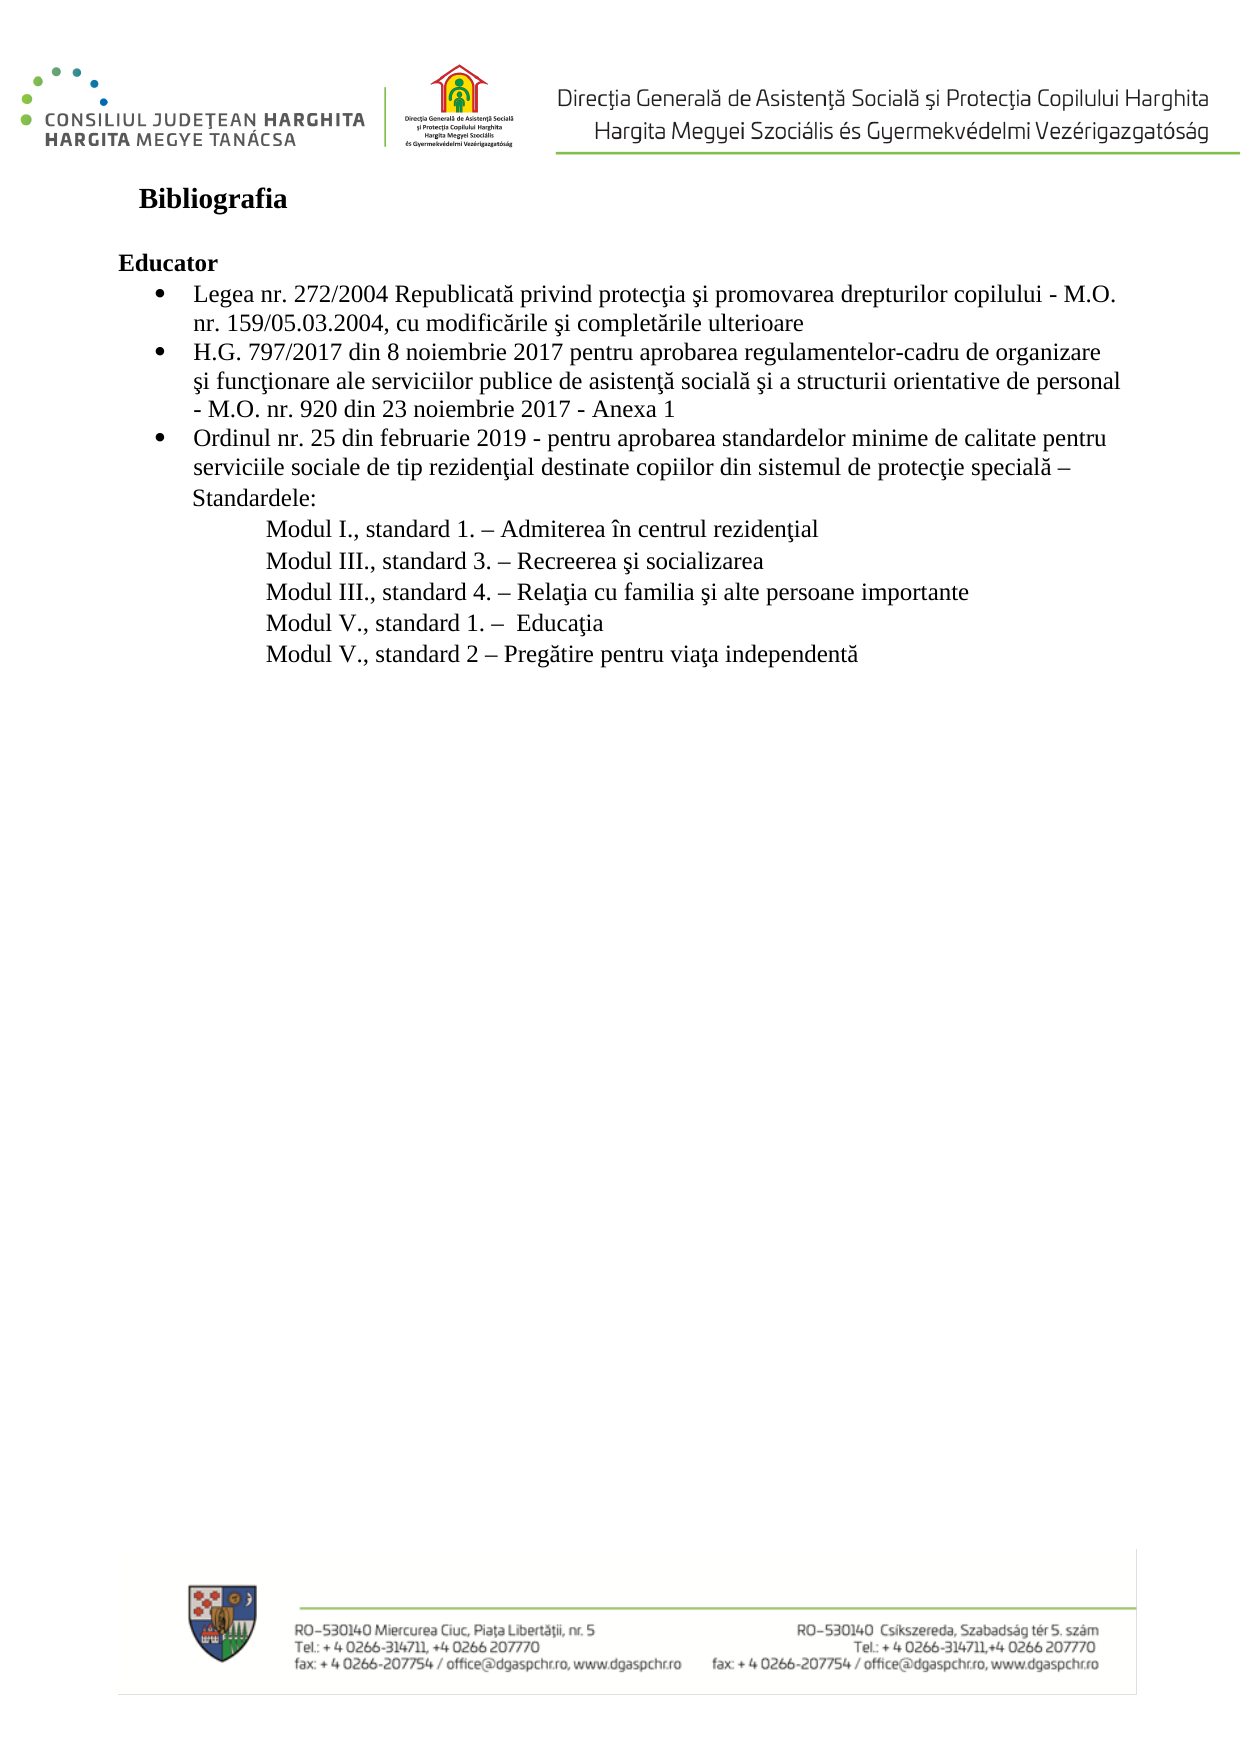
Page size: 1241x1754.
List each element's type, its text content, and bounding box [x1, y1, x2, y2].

text Modul I., standard 1. – Admiterea în centrul rezidenţial [192, 514, 1122, 543]
text Educator [118, 248, 1122, 277]
text Modul III., standard 3. – Recreerea şi socializarea [192, 546, 1122, 574]
text Modul V., standard 1. – Educaţia [192, 608, 1122, 637]
text Bibliografia [118, 181, 1122, 215]
picture [0, 1, 1241, 184]
list H.G. 797/2017 din 8 noiembrie 2017 pentru aprobarea regulamentelor-cadru de organizare şi funcţionare ale serviciilor publice de asistenţă socială şi a structurii orientative de personal - M.O. nr. 920 din 23 noiembrie 2017 - Anexa 1 [156, 337, 1122, 423]
text Modul III., standard 4. – Relaţia cu familia şi alte persoane importante [192, 577, 1122, 606]
text Modul V., standard 2 – Pregătire pentru viaţa independentă [192, 639, 1122, 668]
picture [118, 1549, 1138, 1696]
text Standardele: [118, 483, 1122, 512]
list Ordinul nr. 25 din februarie 2019 - pentru aprobarea standardelor minime de calitate pentru serviciile sociale de tip rezidenţial destinate copiilor din sistemul de protecţie specială – [156, 423, 1122, 481]
list Legea nr. 272/2004 Republicată privind protecţia şi promovarea drepturilor copilului - M.O. nr. 159/05.03.2004, cu modificările şi completările ulterioare [156, 279, 1122, 337]
